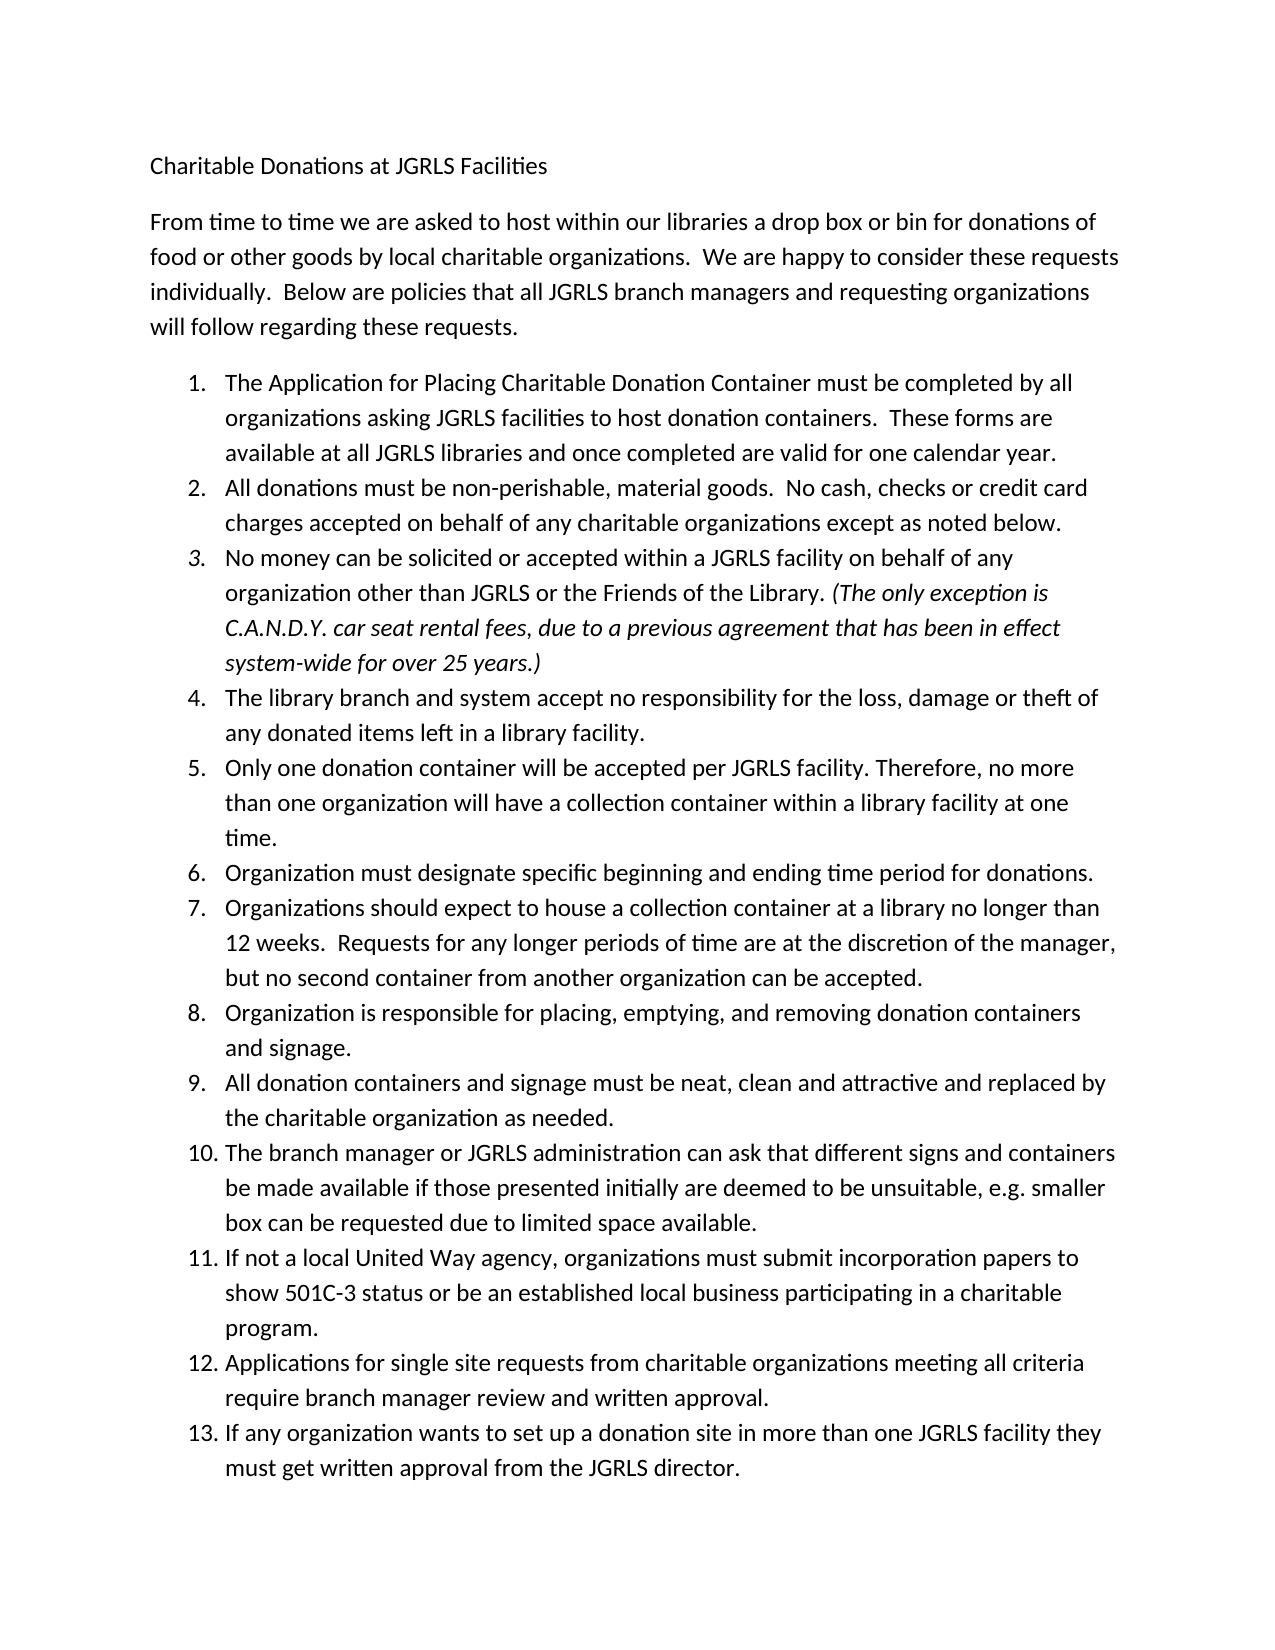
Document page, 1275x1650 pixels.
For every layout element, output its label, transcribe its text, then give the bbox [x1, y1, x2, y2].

list The library branch and system accept no responsibility for the loss, damage or theft of any donated items left in a library facility. [187, 682, 1125, 747]
text From time to time we are asked to host within our libraries a drop box or bin for donations of food or other goods by local charitable organizations. We are happy to consider these requests individually. Below are policies that all JGRLS branch managers and requesting organizations will follow regarding these requests. [150, 206, 1125, 341]
list No money can be solicited or accepted within a JGRLS facility on behalf of any organization other than JGRLS or the Friends of the Library. (The only exception is C.A.N.D.Y. car seat rental fees, due to a previous agreement that has been in effect system-wide for over 25 years.) [187, 542, 1125, 677]
list Organizations should expect to house a collection container at a library no longer than 12 weeks. Requests for any longer periods of time are at the discretion of the manager, but no second container from another organization can be accepted. [187, 892, 1125, 992]
text Charitable Donations at JGRLS Facilities [150, 150, 1125, 181]
list Organization must designate specific beginning and ending time period for donations. [187, 857, 1125, 887]
list All donations must be non-perishable, material goods. No cash, checks or credit card charges accepted on behalf of any charitable organizations except as noted below. [187, 472, 1125, 537]
list All donation containers and signage must be neat, clean and attractive and replaced by the charitable organization as needed. [187, 1067, 1125, 1132]
list Only one donation container will be accepted per JGRLS facility. Therefore, no more than one organization will have a collection container within a library facility at one time. [187, 752, 1125, 852]
list The branch manager or JGRLS administration can ask that different signs and containers be made available if those presented initially are deemed to be unsuitable, e.g. smaller box can be requested due to limited space available. [187, 1137, 1125, 1237]
list If any organization wants to set up a donation site in more than one JGRLS facility they must get written approval from the JGRLS director. [187, 1417, 1125, 1482]
list If not a local United Way agency, organizations must submit incorporation papers to show 501C-3 status or be an established local business participating in a charitable program. [187, 1242, 1125, 1342]
list Organization is responsible for placing, emptying, and removing donation containers and signage. [187, 997, 1125, 1062]
list Applications for single site requests from charitable organizations meeting all criteria require branch manager review and written approval. [187, 1347, 1125, 1412]
list The Application for Placing Charitable Donation Container must be completed by all organizations asking JGRLS facilities to host donation containers. These forms are available at all JGRLS libraries and once completed are valid for one calendar year. [187, 367, 1125, 467]
